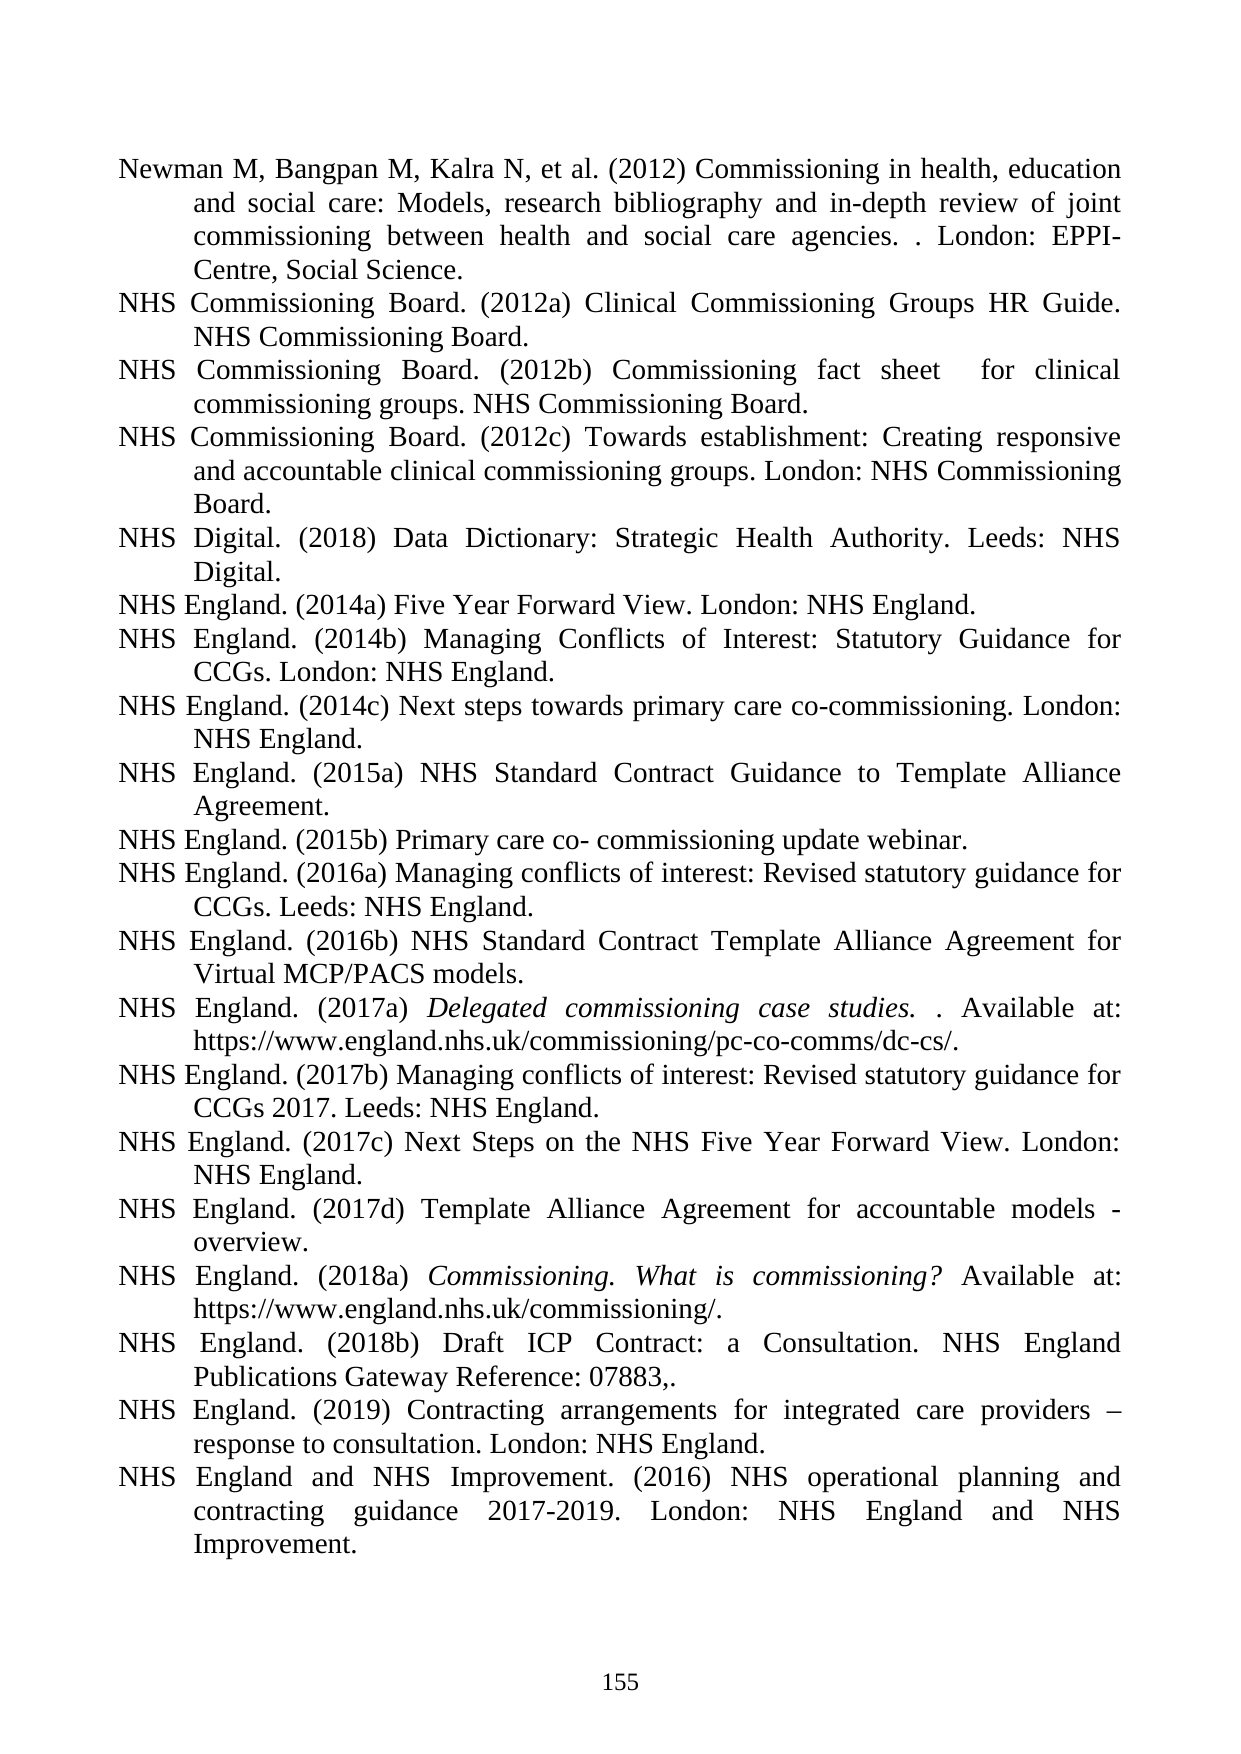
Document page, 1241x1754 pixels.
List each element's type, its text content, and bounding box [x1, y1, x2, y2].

text Newman M, Bangpan M, Kalra N, et al. (2012) Commissioning in health, education and social care: Models, research bibliography and in-depth review of joint commissioning between health and social care agencies. . London: EPPI-Centre, Social Science. [118, 151, 1122, 285]
text NHS England. (2016b) NHS Standard Contract Template Alliance Agreement for Virtual MCP/PACS models. [118, 923, 1122, 990]
text NHS England. (2018b) Draft ICP Contract: a Consultation. NHS England Publications Gateway Reference: 07883,. [118, 1325, 1122, 1392]
text NHS Digital. (2018) Data Dictionary: Strategic Health Authority. Leeds: NHS Digital. [118, 520, 1122, 587]
text NHS England. (2019) Contracting arrangements for integrated care providers – response to consultation. London: NHS England. [118, 1392, 1122, 1459]
text NHS England. (2016a) Managing conflicts of interest: Revised statutory guidance for CCGs. Leeds: NHS England. [118, 856, 1122, 923]
text NHS England and NHS Improvement. (2016) NHS operational planning and contracting guidance 2017-2019. London: NHS England and NHS Improvement. [118, 1459, 1122, 1560]
text NHS England. (2014c) Next steps towards primary care co-commissioning. London: NHS England. [118, 688, 1122, 755]
text NHS Commissioning Board. (2012b) Commissioning fact sheet for clinical commissioning groups. NHS Commissioning Board. [118, 352, 1122, 419]
text NHS England. (2017b) Managing conflicts of interest: Revised statutory guidance for CCGs 2017. Leeds: NHS England. [118, 1057, 1122, 1124]
text NHS Commissioning Board. (2012c) Towards establishment: Creating responsive and accountable clinical commissioning groups. London: NHS Commissioning Board. [118, 419, 1122, 520]
text NHS England. (2018a) Commissioning. What is commissioning? Available at: https://www.england.nhs.uk/commissioning/. [118, 1258, 1122, 1325]
text NHS England. (2014b) Managing Conflicts of Interest: Statutory Guidance for CCGs. London: NHS England. [118, 621, 1122, 688]
text NHS England. (2015a) NHS Standard Contract Guidance to Template Alliance Agreement. [118, 755, 1122, 822]
text NHS England. (2017d) Template Alliance Agreement for accountable models - overview. [118, 1191, 1122, 1258]
text NHS England. (2014a) Five Year Forward View. London: NHS England. [118, 587, 1122, 621]
text NHS England. (2015b) Primary care co- commissioning update webinar. [118, 822, 1122, 856]
text NHS England. (2017a) Delegated commissioning case studies. . Available at: https://www.england.nhs.uk/commissioning/pc-co-comms/dc-cs/. [118, 990, 1122, 1057]
text NHS England. (2017c) Next Steps on the NHS Five Year Forward View. London: NHS England. [118, 1124, 1122, 1191]
text NHS Commissioning Board. (2012a) Clinical Commissioning Groups HR Guide. NHS Commissioning Board. [118, 285, 1122, 352]
